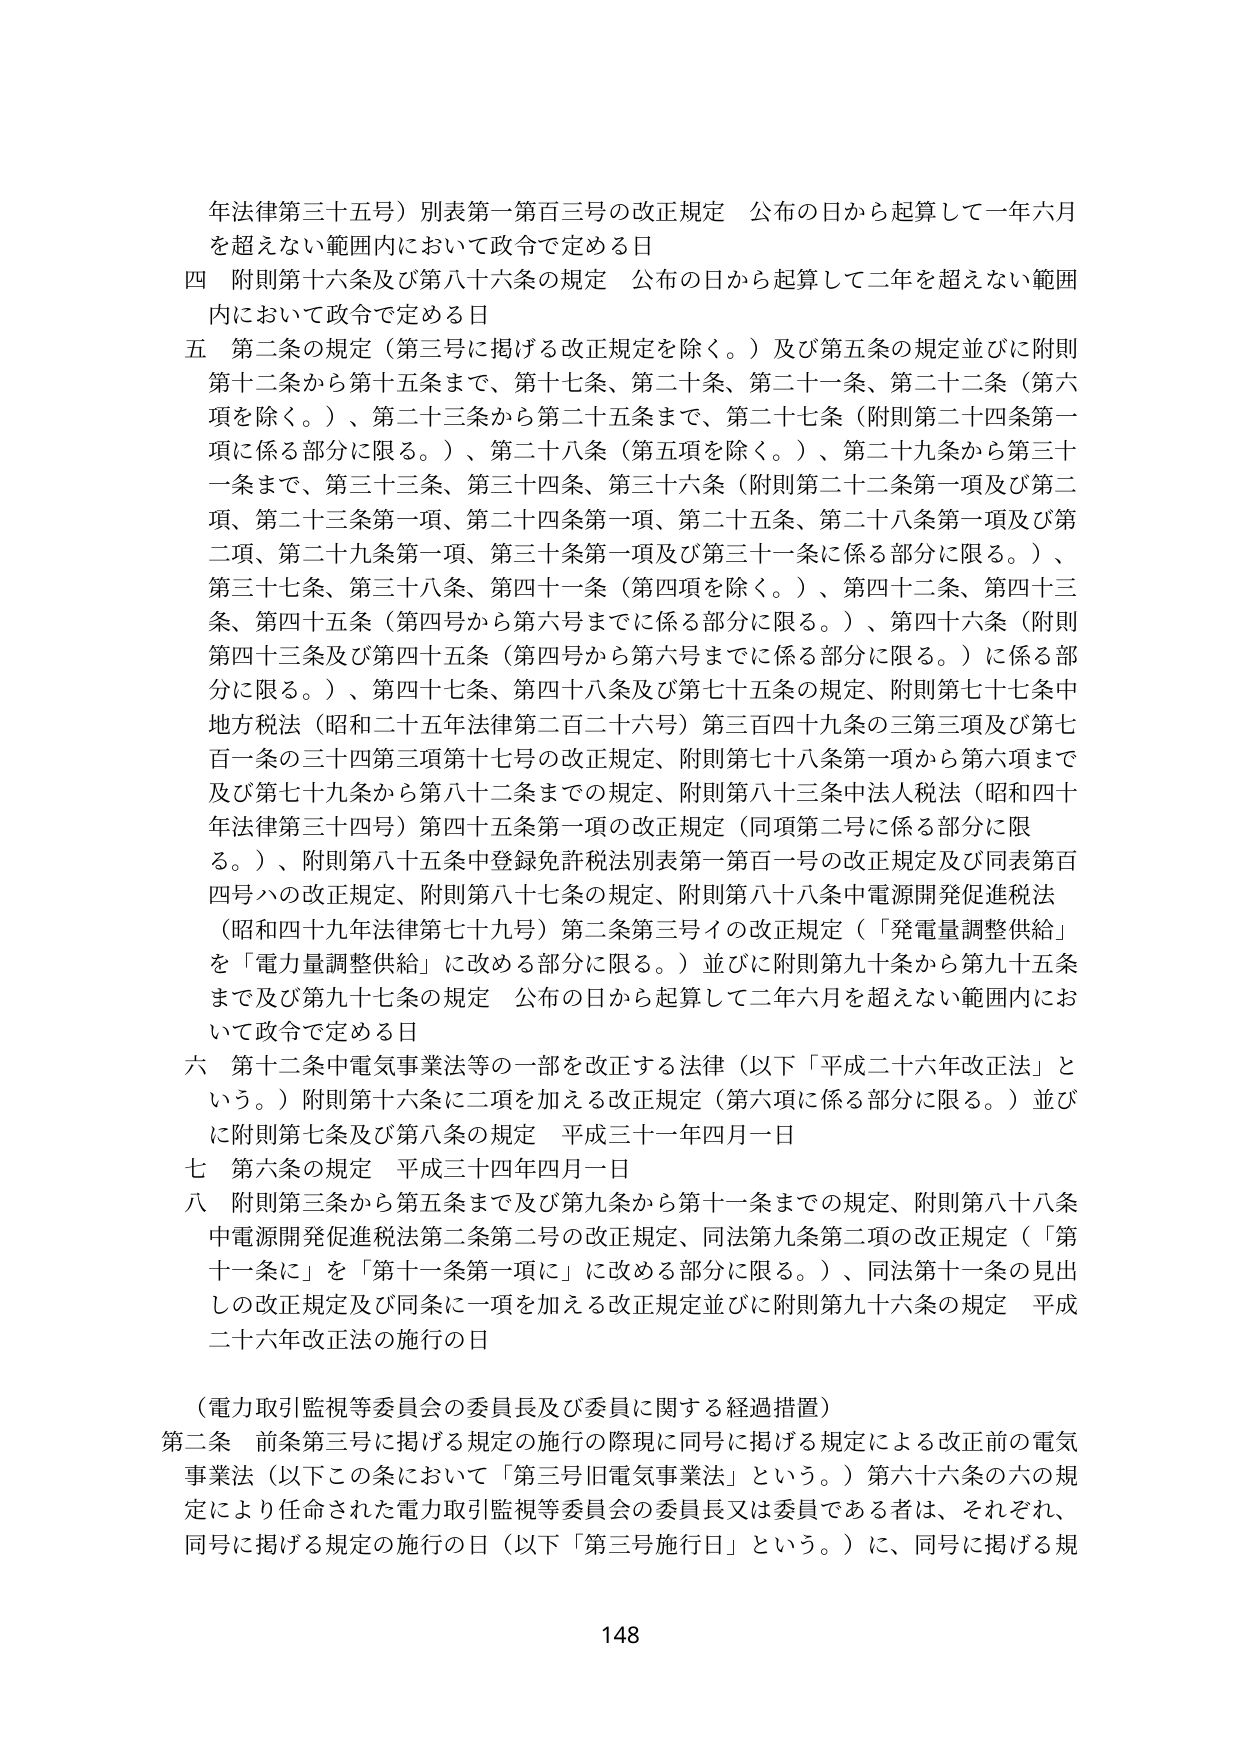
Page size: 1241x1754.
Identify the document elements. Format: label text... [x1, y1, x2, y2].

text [184, 194, 1079, 262]
text 六 第十二条中電気事業法等の一部を改正する法律（以下「平成二十六年改正法」という。）附則第十六条に二項を加える改正規定（第六項に係る部分に限る。）並びに附則第七条及び第八条の規定 平成三十一年四月一日 [184, 1048, 1079, 1150]
text （電力取引監視等委員会の委員長及び委員に関する経過措置） [184, 1389, 1079, 1424]
text 四 附則第十六条及び第八十六条の規定 公布の日から起算して二年を超えない範囲内において政令で定める日 [184, 262, 1079, 330]
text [161, 1424, 1079, 1560]
text 八 附則第三条から第五条まで及び第九条から第十一条までの規定、附則第八十八条中電源開発促進税法第二条第二号の改正規定、同法第九条第二項の改正規定（「第十一条に」を「第十一条第一項に」に改める部分に限る。）、同法第十一条の見出しの改正規定及び同条に一項を加える改正規定並びに附則第九十六条の規定 平成二十六年改正法の施行の日 [184, 1184, 1079, 1355]
text 七 第六条の規定 平成三十四年四月一日 [184, 1150, 1079, 1184]
text 五 第二条の規定（第三号に掲げる改正規定を除く。）及び第五条の規定並びに附則第十二条から第十五条まで、第十七条、第二十条、第二十一条、第二十二条（第六項を除く。）、第二十三条から第二十五条まで、第二十七条（附則第二十四条第一項に係る部分に限る。）、第二十八条（第五項を除く。）、第二十九条から第三十一条まで、第三十三条、第三十四条、第三十六条（附則第二十二条第一項及び第二項、第二十三条第一項、第二十四条第一項、第二十五条、第二十八条第一項及び第二項、第二十九条第一項、第三十条第一項及び第三十一条に係る部分に限る。）、第三十七条、第三十八条、第四十一条（第四項を除く。）、第四十二条、第四十三条、第四十五条（第四号から第六号までに係る部分に限る。）、第四十六条（附則第四十三条及び第四十五条（第四号から第六号までに係る部分に限る。）に係る部分に限る。）、第四十七条、第四十八条及び第七十五条の規定、附則第七十七条中地方税法（昭和二十五年法律第二百二十六号）第三百四十九条の三第三項及び第七百一条の三十四第三項第十七号の改正規定、附則第七十八条第一項から第六項まで及び第七十九条から第八十二条までの規定、附則第八十三条中法人税法（昭和四十年法律第三十四号）第四十五条第一項の改正規定（同項第二号に係る部分に限る。）、附則第八十五条中登録免許税法別表第一第百一号の改正規定及び同表第百四号ハの改正規定、附則第八十七条の規定、附則第八十八条中電源開発促進税法（昭和四十九年法律第七十九号）第二条第三号イの改正規定（「発電量調整供給」を「電力量調整供給」に改める部分に限る。）並びに附則第九十条から第九十五条まで及び第九十七条の規定 公布の日から起算して二年六月を超えない範囲内において政令で定める日 [184, 330, 1079, 1048]
